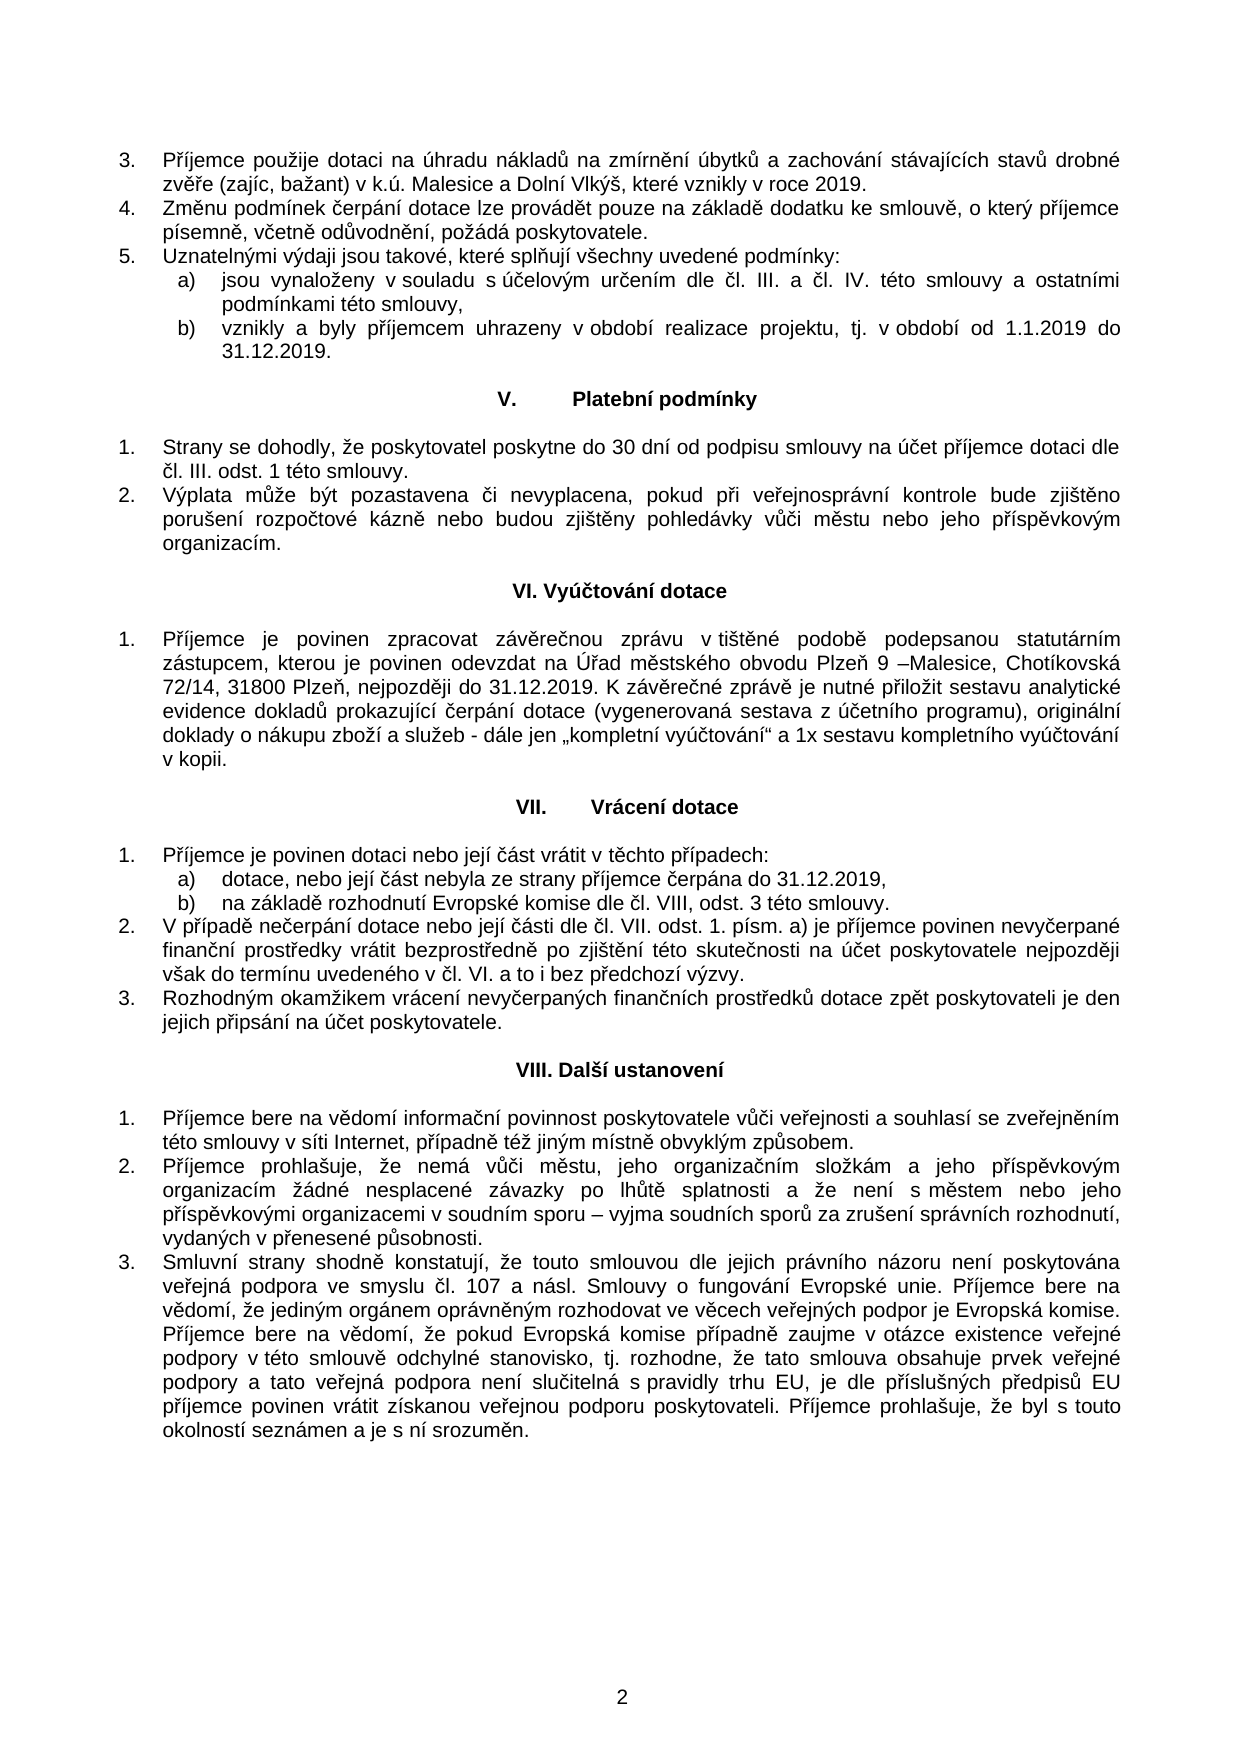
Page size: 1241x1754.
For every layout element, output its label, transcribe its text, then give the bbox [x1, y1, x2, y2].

list Strany se dohodly, že poskytovatel poskytne do 30 dní od podpisu smlouvy na účet příjemce dotaci dle čl. III. odst. 1 této smlouvy. [118, 435, 1121, 483]
list Platební podmínky [133, 387, 1121, 411]
list Příjemce prohlašuje, že nemá vůči městu, jeho organizačním složkám a jeho příspěvkovým organizacím žádné nesplacené závazky po lhůtě splatnosti a že není s městem nebo jeho příspěvkovými organizacemi v soudním sporu – vyjma soudních sporů za zrušení správních rozhodnutí, vydaných v přenesené působnosti. [118, 1154, 1121, 1250]
list Výplata může být pozastavena či nevyplacena, pokud při veřejnosprávní kontrole bude zjištěno porušení rozpočtové kázně nebo budou zjištěny pohledávky vůči městu nebo jeho příspěvkovým organizacím. [118, 483, 1121, 555]
list Uznatelnými výdaji jsou takové, které splňují všechny uvedené podmínky: [118, 243, 1121, 267]
list Rozhodným okamžikem vrácení nevyčerpaných finančních prostředků dotace zpět poskytovateli je den jejich připsání na účet poskytovatele. [118, 986, 1121, 1034]
list Příjemce použije dotaci na úhradu nákladů na zmírnění úbytků a zachování stávajících stavů drobné zvěře (zajíc, bažant) v k.ú. Malesice a Dolní Vlkýš, které vznikly v roce 2019. [118, 148, 1121, 196]
text VI. Vyúčtování dotace [118, 579, 1121, 603]
list Příjemce bere na vědomí informační povinnost poskytovatele vůči veřejnosti a souhlasí se zveřejněním této smlouvy v síti Internet, případně též jiným místně obvyklým způsobem. [118, 1106, 1121, 1154]
list Příjemce je povinen zpracovat závěrečnou zprávu v tištěné podobě podepsanou statutárním zástupcem, kterou je povinen odevzdat na Úřad městského obvodu Plzeň 9 –Malesice, Chotíkovská 72/14, 31800 Plzeň, nejpozději do 31.12.2019. K závěrečné zprávě je nutné přiložit sestavu analytické evidence dokladů prokazující čerpání dotace (vygenerovaná sestava z účetního programu), originální doklady o nákupu zboží a služeb - dále jen „kompletní vyúčtování“ a 1x sestavu kompletního vyúčtování v kopii. [118, 627, 1121, 771]
list Příjemce je povinen dotaci nebo její část vrátit v těchto případech: [118, 842, 1121, 866]
list Vrácení dotace [133, 794, 1121, 818]
list vznikly a byly příjemcem uhrazeny v období realizace projektu, tj. v období od 1.1.2019 do 31.12.2019. [177, 315, 1121, 363]
list V případě nečerpání dotace nebo její části dle čl. VII. odst. 1. písm. a) je příjemce povinen nevyčerpané finanční prostředky vrátit bezprostředně po zjištění této skutečnosti na účet poskytovatele nejpozději však do termínu uvedeného v čl. VI. a to i bez předchozí výzvy. [118, 914, 1121, 986]
list dotace, nebo její část nebyla ze strany příjemce čerpána do 31.12.2019, [177, 866, 1121, 890]
text VIII. Další ustanovení [118, 1058, 1121, 1082]
list jsou vynaloženy v souladu s účelovým určením dle čl. III. a čl. IV. této smlouvy a ostatními podmínkami této smlouvy, [177, 267, 1121, 315]
list Změnu podmínek čerpání dotace lze provádět pouze na základě dodatku ke smlouvě, o který příjemce písemně, včetně odůvodnění, požádá poskytovatele. [118, 196, 1121, 243]
list Smluvní strany shodně konstatují, že touto smlouvou dle jejich právního názoru není poskytována veřejná podpora ve smyslu čl. 107 a násl. Smlouvy o fungování Evropské unie. Příjemce bere na vědomí, že jediným orgánem oprávněným rozhodovat ve věcech veřejných podpor je Evropská komise. Příjemce bere na vědomí, že pokud Evropská komise případně zaujme v otázce existence veřejné podpory v této smlouvě odchylné stanovisko, tj. rozhodne, že tato smlouva obsahuje prvek veřejné podpory a tato veřejná podpora není slučitelná s pravidly trhu EU, je dle příslušných předpisů EU příjemce povinen vrátit získanou veřejnou podporu poskytovateli. Příjemce prohlašuje, že byl s touto okolností seznámen a je s ní srozuměn. [118, 1250, 1121, 1441]
list na základě rozhodnutí Evropské komise dle čl. VIII, odst. 3 této smlouvy. [177, 890, 1121, 914]
